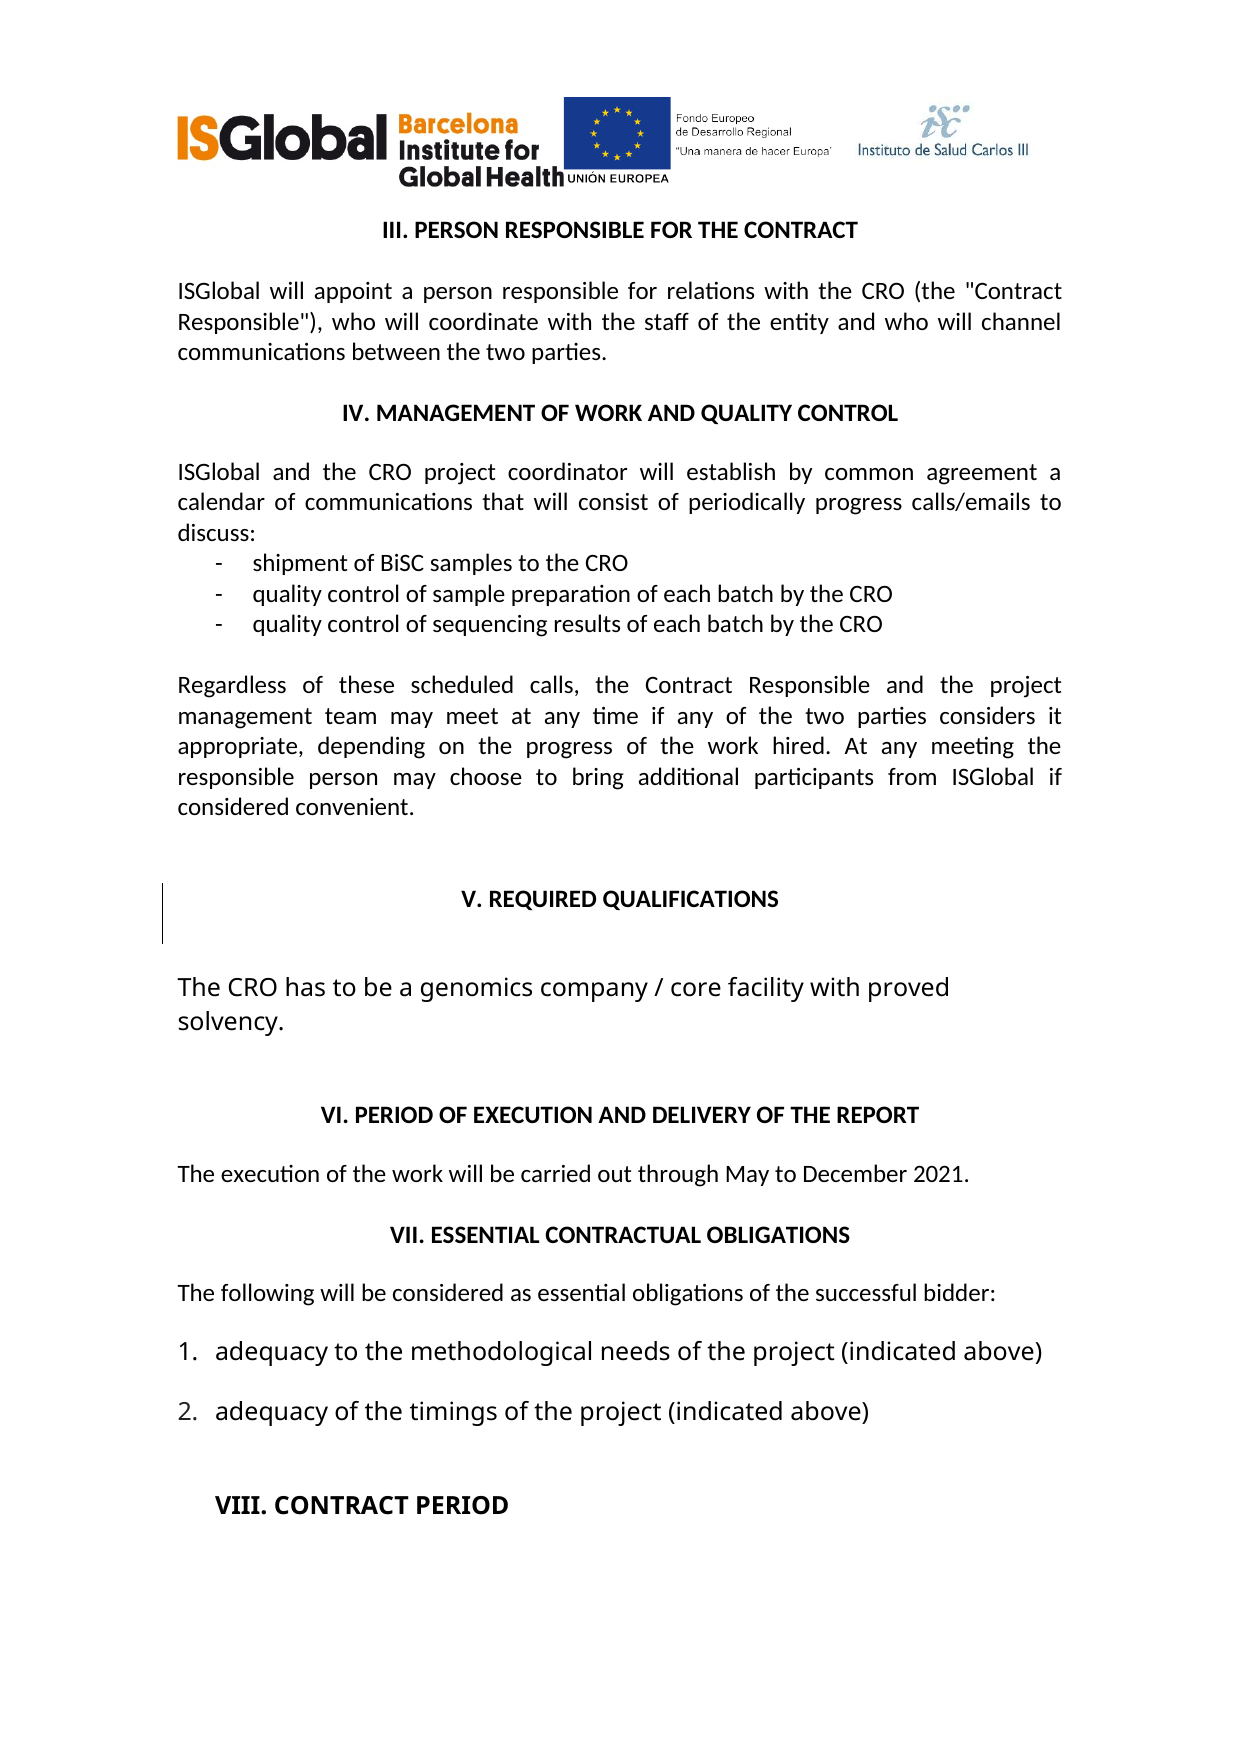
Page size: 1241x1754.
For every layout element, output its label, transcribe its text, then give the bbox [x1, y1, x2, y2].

text VII. ESSENTIAL CONTRACTUAL OBLIGATIONS [177, 1219, 1063, 1249]
text VI. PERIOD OF EXECUTION AND DELIVERY OF THE REPORT [177, 1099, 1063, 1130]
text IV. MANAGEMENT OF WORK AND QUALITY CONTROL [177, 397, 1063, 456]
list shipment of BiSC samples to the CRO [215, 547, 1063, 578]
text V. REQUIRED QUALIFICATIONS [177, 883, 1063, 914]
text The following will be considered as essential obligations of the successful bidder: [177, 1249, 1063, 1308]
list quality control of sample preparation of each batch by the CRO [215, 578, 1063, 608]
text The execution of the work will be carried out through May to December 2021. [177, 1130, 1063, 1188]
text III. PERSON RESPONSIBLE FOR THE CONTRACT [177, 214, 1063, 245]
list adequacy of the timings of the project (indicated above) [177, 1393, 1063, 1428]
text VIII. CONTRACT PERIOD [215, 1453, 1063, 1522]
text Regardless of these scheduled calls, the Contract Responsible and the project management team may meet at any time if any of the two parties considers it appropriate, depending on the progress of the work hired. At any meeting the responsible person may choose to bring additional participants from ISGlobal if considered convenient. [177, 639, 1063, 822]
list quality control of sequencing results of each batch by the CRO [215, 608, 1063, 639]
text ISGlobal and the CRO project coordinator will establish by common agreement a calendar of communications that will consist of periodically progress calls/emails to discuss: [177, 456, 1063, 547]
picture [177, 73, 1054, 187]
list adequacy to the methodological needs of the project (indicated above) [177, 1334, 1063, 1368]
text The CRO has to be a genomics company / core facility with proved solvency. [177, 970, 1063, 1038]
text ISGlobal will appoint a person responsible for relations with the CRO (the "Contract Responsible"), who will coordinate with the staff of the entity and who will channel communications between the two parties. [177, 275, 1063, 367]
